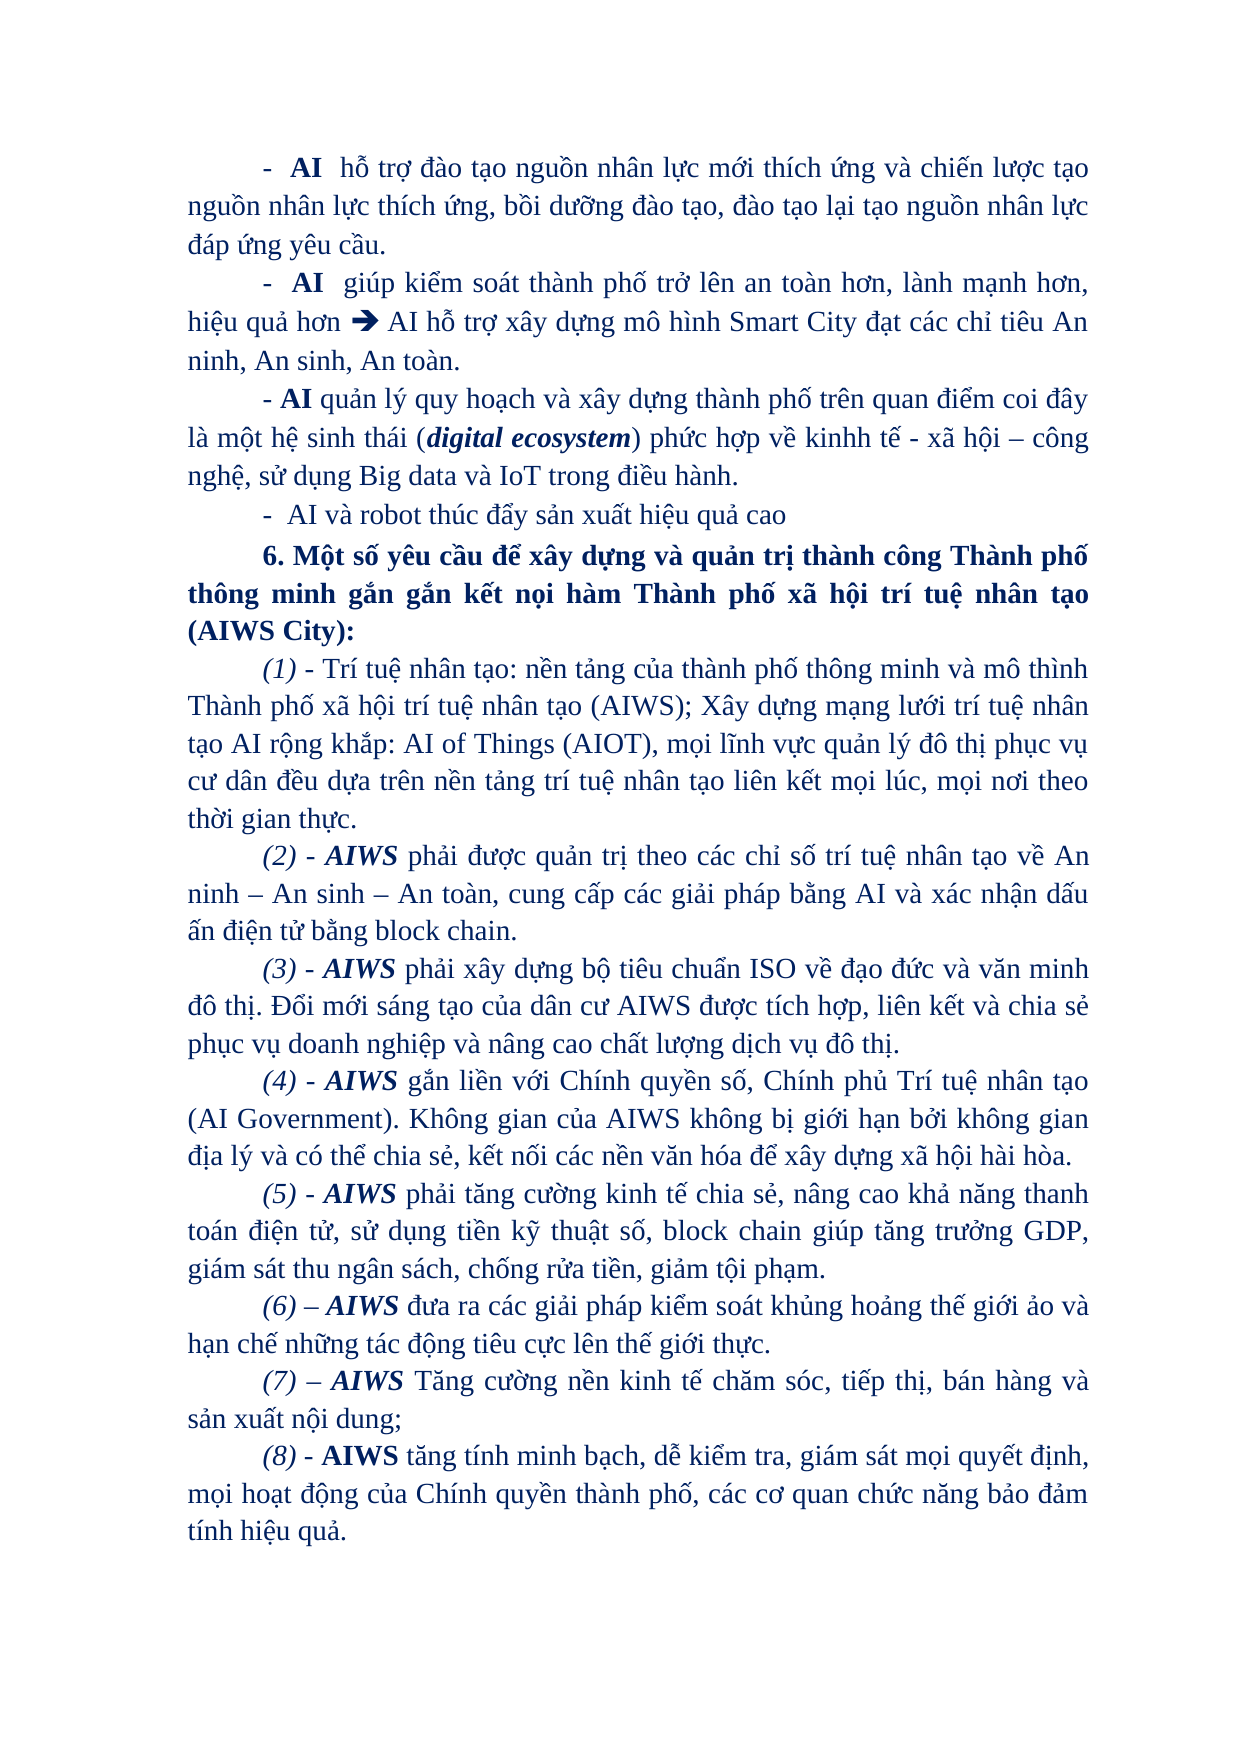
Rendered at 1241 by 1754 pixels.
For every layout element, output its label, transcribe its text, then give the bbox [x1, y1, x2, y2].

text (2) - AIWS phải được quản trị theo các chỉ số trí tuệ nhân tạo về An ninh – An sinh – An toàn, cung cấp các giải pháp bằng AI và xác nhận dấu ấn điện tử bằng block chain. [187, 836, 1090, 948]
text - AI quản lý quy hoạch và xây dựng thành phố trên quan điểm coi đây là một hệ sinh thái (digital ecosystem) phức hợp về kinhh tế - xã hội – công nghệ, sử dụng Big data và IoT trong điều hành. [187, 381, 1090, 492]
text (3) - AIWS phải xây dựng bộ tiêu chuẩn ISO về đạo đức và văn minh đô thị. Đổi mới sáng tạo của dân cư AIWS được tích hợp, liên kết và chia sẻ phục vụ doanh nghiệp và nâng cao chất lượng dịch vụ đô thị. [187, 948, 1090, 1061]
text - AI giúp kiểm soát thành phố trở lên an toàn hơn, lành mạnh hơn, hiệu quả hơn AI hỗ trợ xây dựng mô hình Smart City đạt các chỉ tiêu An ninh, An sinh, An toàn. [187, 266, 1090, 376]
text (4) - AIWS gắn liền với Chính quyền số, Chính phủ Trí tuệ nhân tạo (AI Government). Không gian của AIWS không bị giới hạn bởi không gian địa lý và có thể chia sẻ, kết nối các nền văn hóa để xây dựng xã hội hài hòa. [187, 1061, 1090, 1173]
text - AI và robot thúc đẩy sản xuất hiệu quả cao [187, 497, 1090, 531]
text 6. Một số yêu cầu để xây dựng và quản trị thành công Thành phố thông minh gắn gắn kết nọi hàm Thành phố xã hội trí tuệ nhân tạo (AIWS City): [187, 536, 1090, 648]
text - AI hỗ trợ đào tạo nguồn nhân lực mới thích ứng và chiến lược tạo nguồn nhân lực thích ứng, bồi dưỡng đào tạo, đào tạo lại tạo nguồn nhân lực đáp ứng yêu cầu. [187, 150, 1090, 261]
text (6) – AIWS đưa ra các giải pháp kiểm soát khủng hoảng thế giới ảo và hạn chế những tác động tiêu cực lên thế giới thực. [187, 1286, 1090, 1361]
text (1) - Trí tuệ nhân tạo: nền tảng của thành phố thông minh và mô thình Thành phố xã hội trí tuệ nhân tạo (AIWS); Xây dựng mạng lưới trí tuệ nhân tạo AI rộng khắp: AI of Things (AIOT), mọi lĩnh vực quản lý đô thị phục vụ cư dân đều dựa trên nền tảng trí tuệ nhân tạo liên kết mọi lúc, mọi nơi theo thời gian thực. [187, 648, 1090, 836]
text (7) – AIWS Tăng cường nền kinh tế chăm sóc, tiếp thị, bán hàng và sản xuất nội dung; [187, 1361, 1090, 1436]
text (8) - AIWS tăng tính minh bạch, dễ kiểm tra, giám sát mọi quyết định, mọi hoạt động của Chính quyền thành phố, các cơ quan chức năng bảo đảm tính hiệu quả. [187, 1436, 1090, 1548]
text (5) - AIWS phải tăng cường kinh tế chia sẻ, nâng cao khả năng thanh toán điện tử, sử dụng tiền kỹ thuật số, block chain giúp tăng trưởng GDP, giám sát thu ngân sách, chống rửa tiền, giảm tội phạm. [187, 1173, 1090, 1286]
